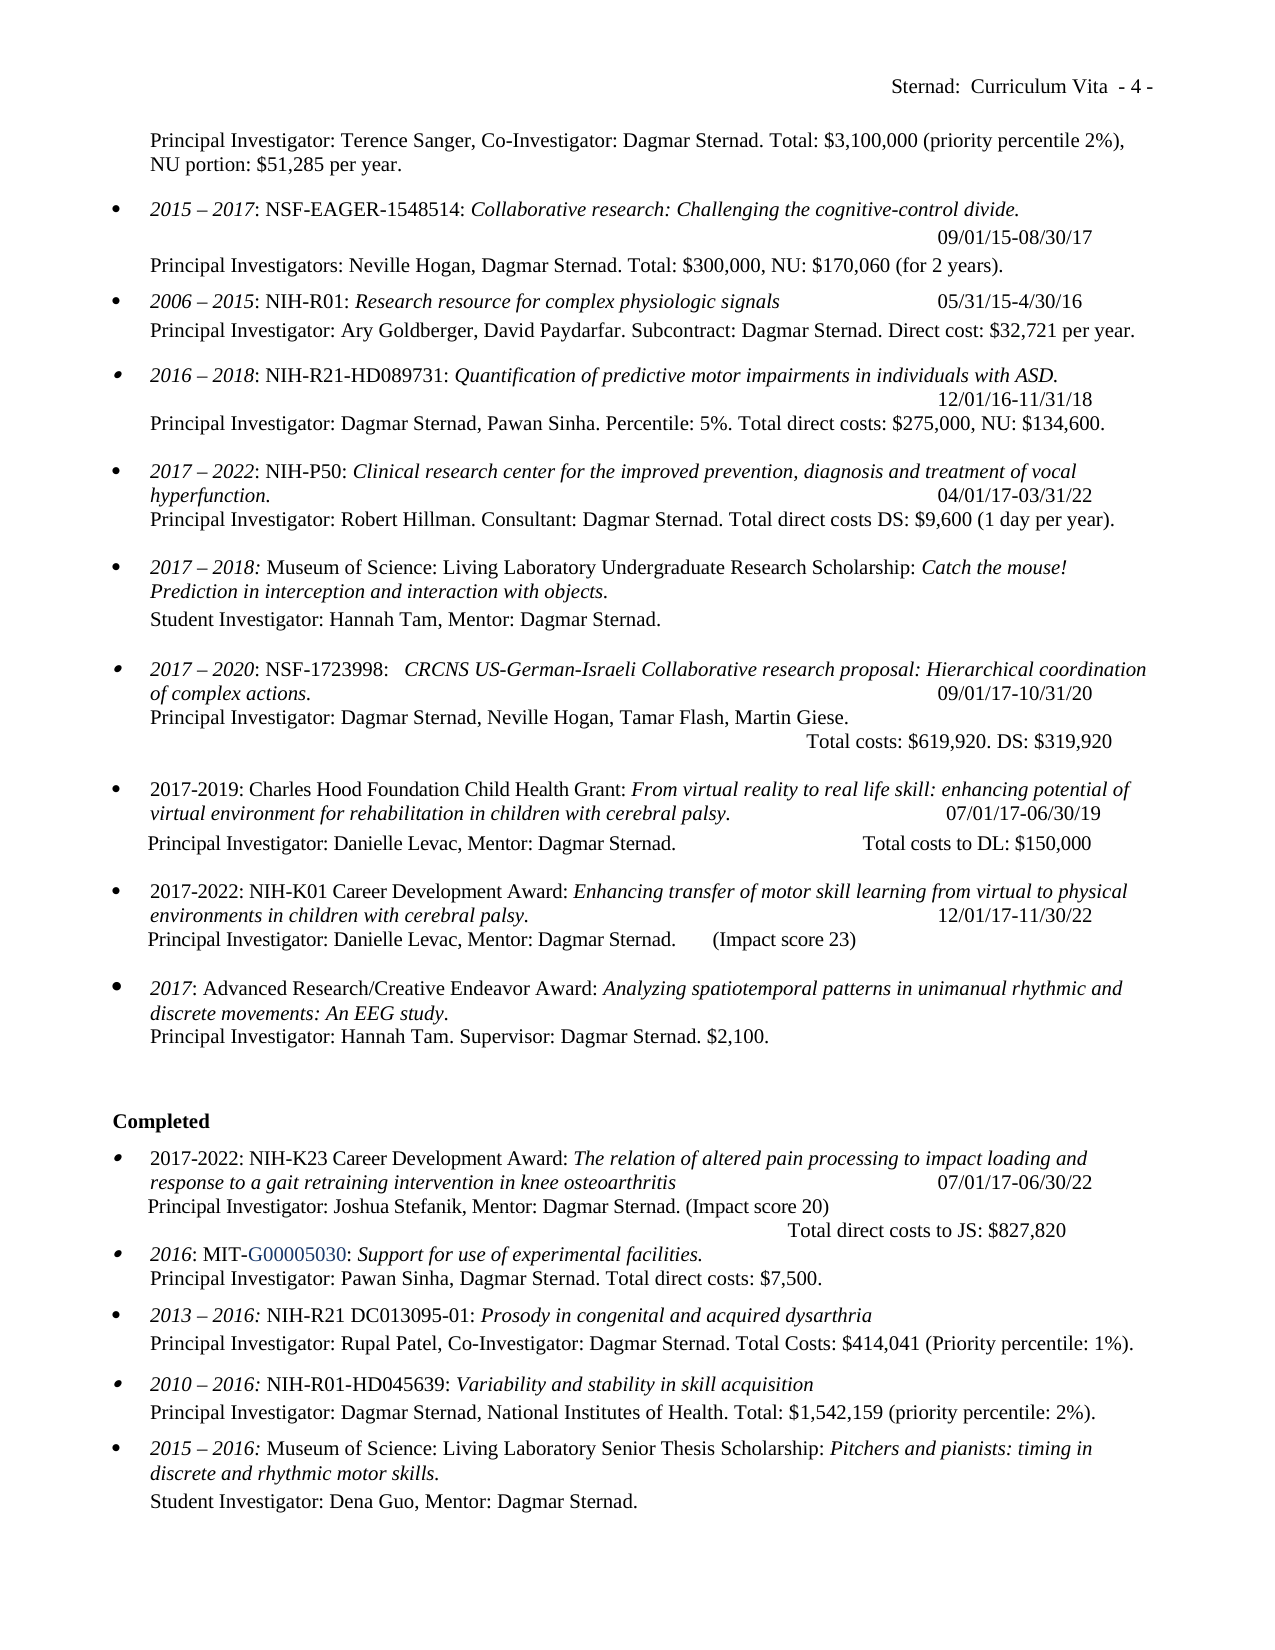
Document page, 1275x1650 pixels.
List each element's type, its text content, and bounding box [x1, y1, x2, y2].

text 09/01/15-08/30/17 [112, 225, 1153, 249]
text Principal Investigator: Danielle Levac, Mentor: Dagmar Sternad. Total costs to DL: $150,000 [112, 831, 1153, 855]
list 2015 – 2016: Museum of Science: Living Laboratory Senior Thesis Scholarship: Pitchers and pianists: timing in discrete and rhythmic motor skills. [112, 1436, 1153, 1484]
text Principal Investigator: Hannah Tam. Supervisor: Dagmar Sternad. $2,100. [112, 1024, 1153, 1048]
list 2016: MIT-G00005030: Support for use of experimental facilities. [112, 1242, 1153, 1266]
text Student Investigator: Dena Guo, Mentor: Dagmar Sternad. [112, 1489, 1153, 1513]
list 2017-2019: Charles Hood Foundation Child Health Grant: From virtual reality to real life skill: enhancing potential of virtual environment for rehabilitation in children with cerebral palsy. 07/01/17-06/30/19 [112, 777, 1153, 825]
list 2016 – 2018: NIH-R21-HD089731: Quantification of predictive motor impairments in individuals with ASD. 12/01/16-11/31/18 [112, 363, 1153, 411]
text Total costs: $619,920. DS: $319,920 [112, 729, 1153, 753]
list 2013 – 2016: NIH-R21 DC013095-01: Prosody in congenital and acquired dysarthria [112, 1303, 1153, 1327]
text Principal Investigator: Terence Sanger, Co-Investigator: Dagmar Sternad. Total: $3,100,000 (priority percentile 2%), NU portion: $51,285 per year. [150, 127, 1153, 176]
text Principal Investigator: Joshua Stefanik, Mentor: Dagmar Sternad. (Impact score 20) Total direct costs to JS: $827,820 [112, 1194, 1153, 1242]
text Principal Investigator: Rupal Patel, Co-Investigator: Dagmar Sternad. Total Costs: $414,041 (Priority percentile: 1%). [112, 1331, 1153, 1355]
list 2017 – 2018: Museum of Science: Living Laboratory Undergraduate Research Scholarship: Catch the mouse! Prediction in interception and interaction with objects. [112, 555, 1153, 603]
list 2017: Advanced Research/Creative Endeavor Award: Analyzing spatiotemporal patterns in unimanual rhythmic and discrete movements: An EEG study. [112, 976, 1153, 1024]
text Principal Investigator: Robert Hillman. Consultant: Dagmar Sternad. Total direct costs DS: $9,600 (1 day per year). [112, 507, 1153, 531]
list 2006 – 2015: NIH-R01: Research resource for complex physiologic signals 05/31/15-4/30/16 [112, 289, 1153, 313]
text Student Investigator: Hannah Tam, Mentor: Dagmar Sternad. [112, 607, 1153, 631]
text Principal Investigator: Dagmar Sternad, National Institutes of Health. Total: $1,542,159 (priority percentile: 2%). [112, 1400, 1153, 1424]
list 2017-2022: NIH-K23 Career Development Award: The relation of altered pain processing to impact loading and response to a gait retraining intervention in knee osteoarthritis 07/01/17-06/30/22 [112, 1146, 1153, 1194]
list 2017 – 2022: NIH-P50: Clinical research center for the improved prevention, diagnosis and treatment of vocal hyperfunction. 04/01/17-03/31/22 [112, 459, 1153, 507]
subtitle Completed [112, 1109, 1153, 1133]
list 2017-2022: NIH-K01 Career Development Award: Enhancing transfer of motor skill learning from virtual to physical environments in children with cerebral palsy. 12/01/17-11/30/22 [112, 879, 1153, 927]
list 2015 – 2017: NSF-EAGER-1548514: Collaborative research: Challenging the cognitive-control divide. [112, 196, 1153, 221]
text Principal Investigators: Neville Hogan, Dagmar Sternad. Total: $300,000, NU: $170,060 (for 2 years). [112, 253, 1153, 277]
text Principal Investigator: Dagmar Sternad, Neville Hogan, Tamar Flash, Martin Giese. [112, 704, 1153, 729]
text Principal Investigator: Ary Goldberger, David Paydarfar. Subcontract: Dagmar Sternad. Direct cost: $32,721 per year. [112, 318, 1191, 342]
list 2010 – 2016: NIH-R01-HD045639: Variability and stability in skill acquisition [112, 1372, 1153, 1396]
text Principal Investigator: Danielle Levac, Mentor: Dagmar Sternad. (Impact score 23) [112, 927, 1153, 951]
text Principal Investigator: Pawan Sinha, Dagmar Sternad. Total direct costs: $7,500. [112, 1266, 1153, 1290]
list 2017 – 2020: NSF-1723998: CRCNS US-German-Israeli Collaborative research proposal: Hierarchical coordination of complex actions. 09/01/17-10/31/20 [112, 656, 1153, 704]
text Principal Investigator: Dagmar Sternad, Pawan Sinha. Percentile: 5%. Total direct costs: $275,000, NU: $134,600. [112, 411, 1153, 435]
